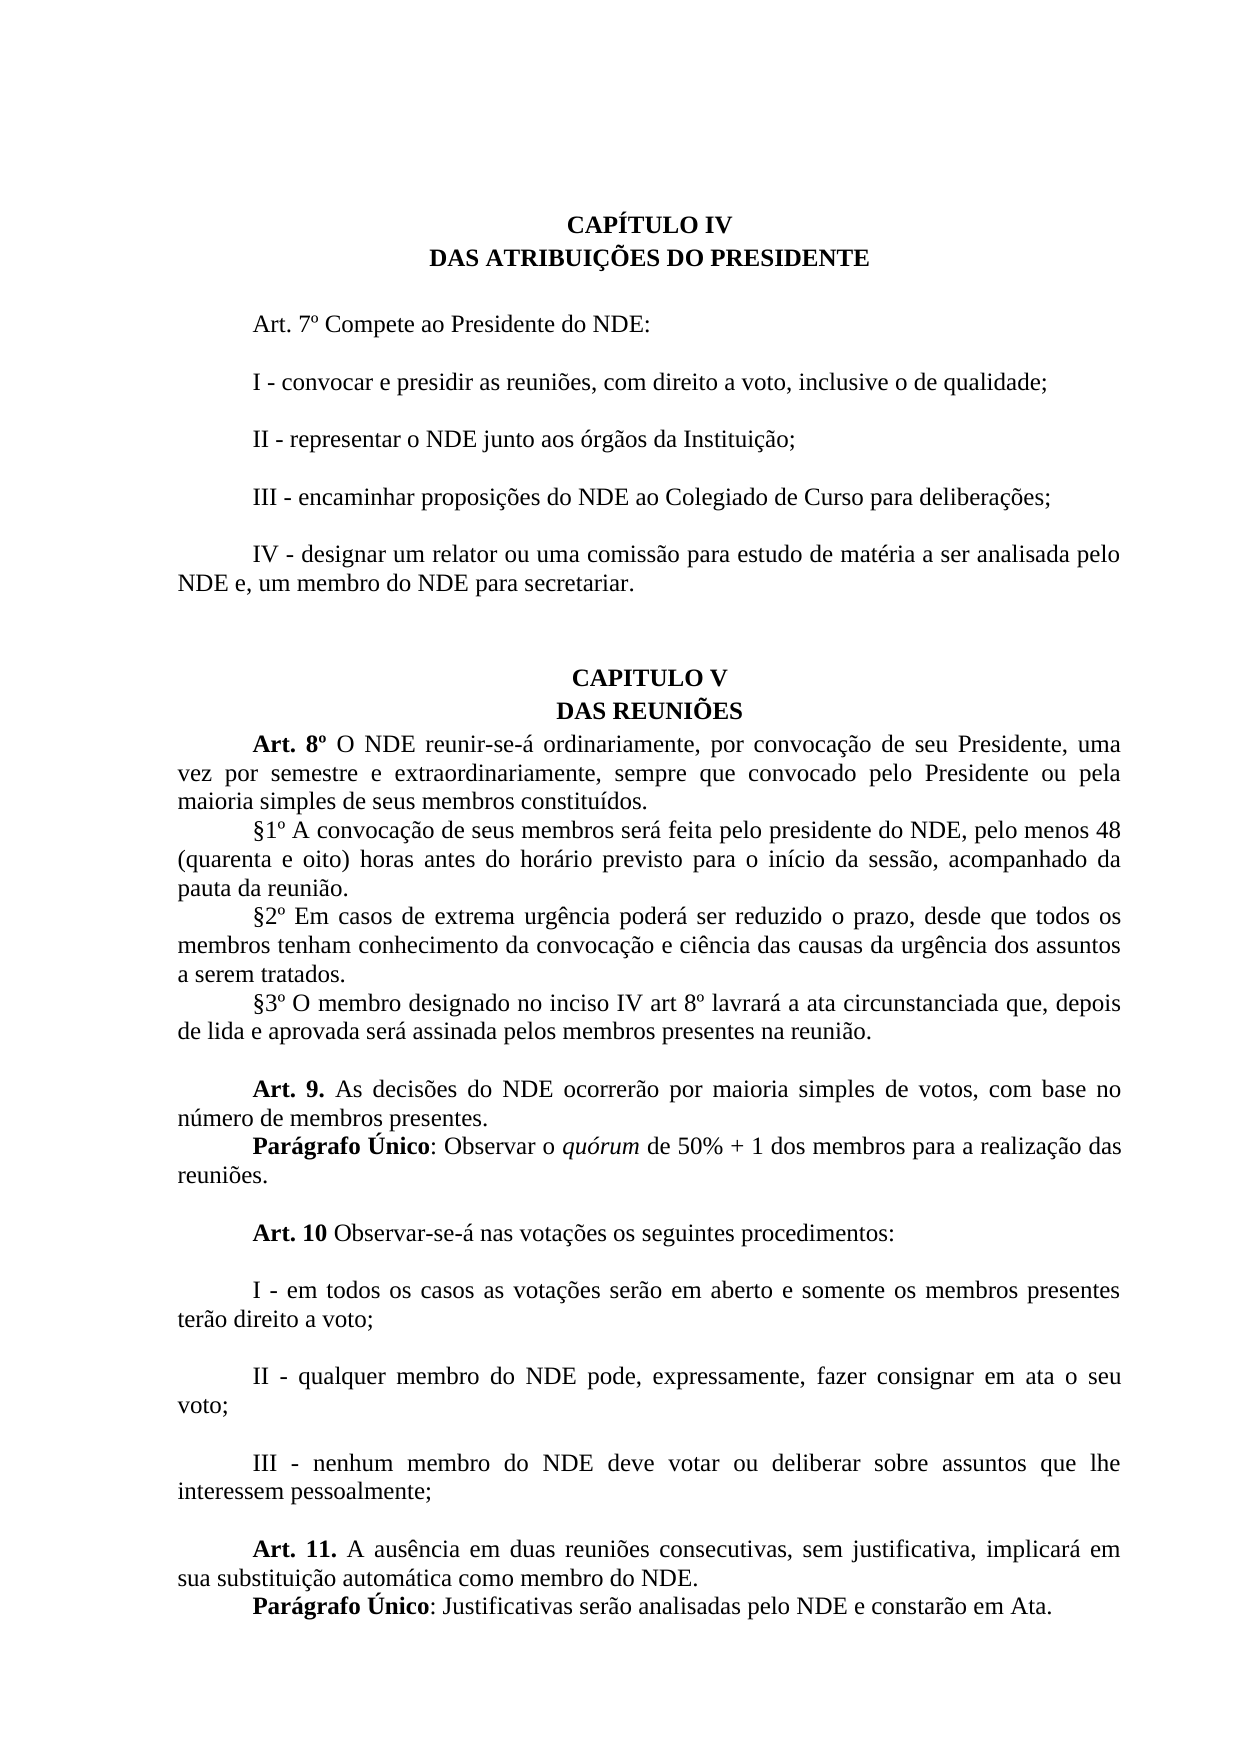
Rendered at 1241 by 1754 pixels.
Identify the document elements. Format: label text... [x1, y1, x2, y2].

text Art. 10 Observar-se-á nas votações os seguintes procedimentos: [177, 1218, 1122, 1246]
text Art. 7º Compete ao Presidente do NDE: [177, 309, 1122, 338]
text III - encaminhar proposições do NDE ao Colegiado de Curso para deliberações; [177, 482, 1122, 511]
text II - qualquer membro do NDE pode, expressamente, fazer consignar em ata o seu voto; [177, 1361, 1122, 1419]
text Art. 11. A ausência em duas reuniões consecutivas, sem justificativa, implicará em sua substituição automática como membro do NDE. [177, 1534, 1122, 1591]
text CAPÍTULO IV [177, 210, 1122, 239]
text §2º Em casos de extrema urgência poderá ser reduzido o prazo, desde que todos os membros tenham conhecimento da convocação e ciência das causas da urgência dos assuntos a serem tratados. [177, 901, 1122, 988]
text IV - designar um relator ou uma comissão para estudo de matéria a ser analisada pelo NDE e, um membro do NDE para secretariar. [177, 539, 1122, 597]
text Parágrafo Único: Justificativas serão analisadas pelo NDE e constarão em Ata. [177, 1591, 1122, 1620]
text DAS ATRIBUIÇÕES DO PRESIDENTE [177, 243, 1122, 272]
text DAS REUNIÕES [177, 696, 1122, 724]
text I - convocar e presidir as reuniões, com direito a voto, inclusive o de qualidade; [177, 367, 1122, 396]
text III - nenhum membro do NDE deve votar ou deliberar sobre assuntos que lhe interessem pessoalmente; [177, 1448, 1122, 1505]
text I - em todos os casos as votações serão em aberto e somente os membros presentes terão direito a voto; [177, 1275, 1122, 1333]
text Art. 9. As decisões do NDE ocorrerão por maioria simples de votos, com base no número de membros presentes. [177, 1074, 1122, 1131]
text Parágrafo Único: Observar o quórum de 50% + 1 dos membros para a realização das reuniões. [177, 1131, 1122, 1189]
text §3º O membro designado no inciso IV art 8º lavrará a ata circunstanciada que, depois de lida e aprovada será assinada pelos membros presentes na reunião. [177, 988, 1122, 1045]
text Art. 8º O NDE reunir-se-á ordinariamente, por convocação de seu Presidente, uma vez por semestre e extraordinariamente, sempre que convocado pelo Presidente ou pela maioria simples de seus membros constituídos. [177, 729, 1122, 815]
text II - representar o NDE junto aos órgãos da Instituição; [177, 424, 1122, 453]
text §1º A convocação de seus membros será feita pelo presidente do NDE, pelo menos 48 (quarenta e oito) horas antes do horário previsto para o início da sessão, acompanhado da pauta da reunião. [177, 815, 1122, 901]
text CAPITULO V [177, 663, 1122, 692]
